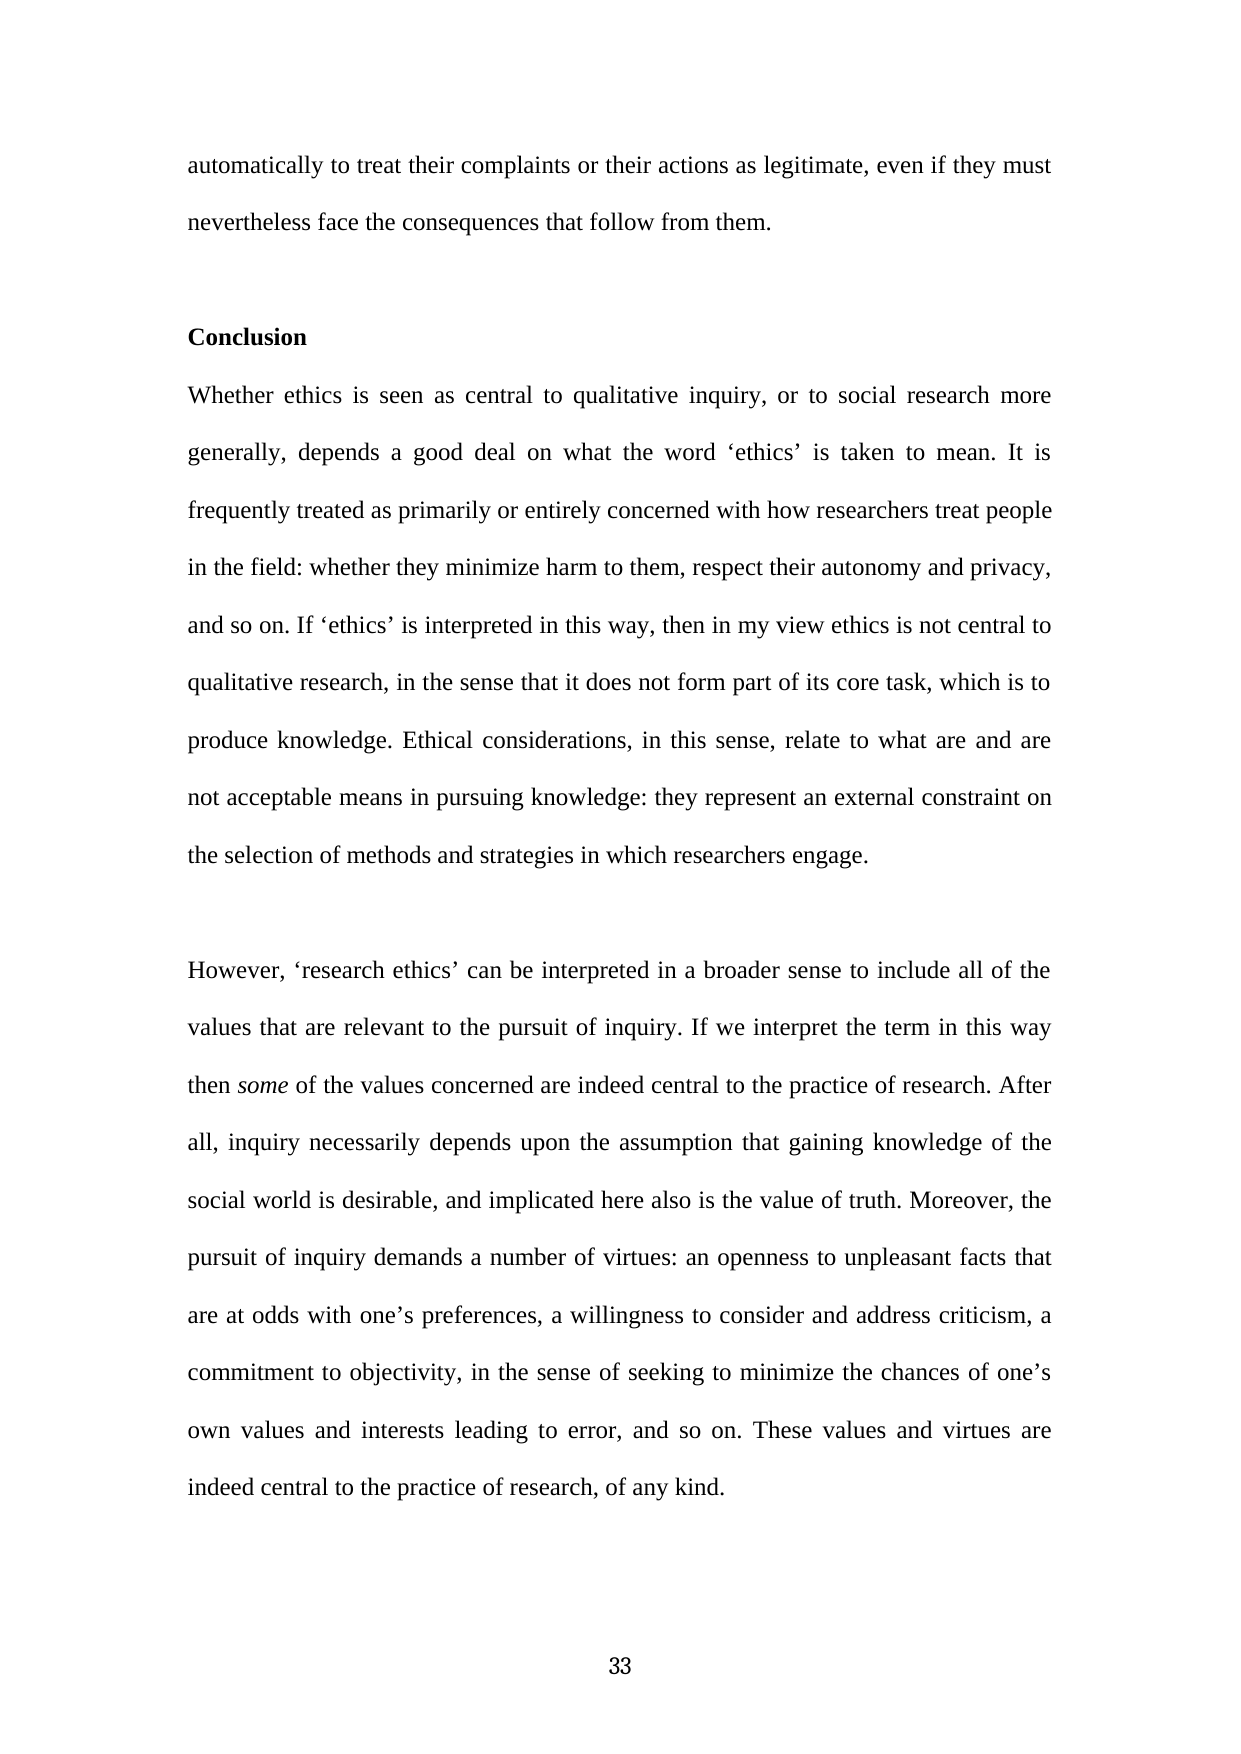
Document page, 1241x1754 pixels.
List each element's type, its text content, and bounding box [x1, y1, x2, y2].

text Whether ethics is seen as central to qualitative inquiry, or to social research more generally, depends a good deal on what the word ‘ethics’ is taken to mean. It is frequently treated as primarily or entirely concerned with how researchers treat people in the field: whether they minimize harm to them, respect their autonomy and privacy, and so on. If ‘ethics’ is interpreted in this way, then in my view ethics is not central to qualitative research, in the sense that it does not form part of its core task, which is to produce knowledge. Ethical considerations, in this sense, relate to what are and are not acceptable means in pursuing knowledge: they represent an external constraint on the selection of methods and strategies in which researchers engage. [187, 380, 1053, 869]
text Conclusion [187, 322, 1053, 351]
text However, ‘research ethics’ can be interpreted in a broader sense to include all of the values that are relevant to the pursuit of inquiry. If we interpret the term in this way then some of the values concerned are indeed central to the practice of research. After all, inquiry necessarily depends upon the assumption that gaining knowledge of the social world is desirable, and implicated here also is the value of truth. Moreover, the pursuit of inquiry demands a number of virtues: an openness to unpleasant facts that are at odds with one’s preferences, a willingness to consider and address criticism, a commitment to objectivity, in the sense of seeking to minimize the chances of one’s own values and interests leading to error, and so on. These values and virtues are indeed central to the practice of research, of any kind. [187, 955, 1053, 1501]
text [187, 150, 1053, 236]
